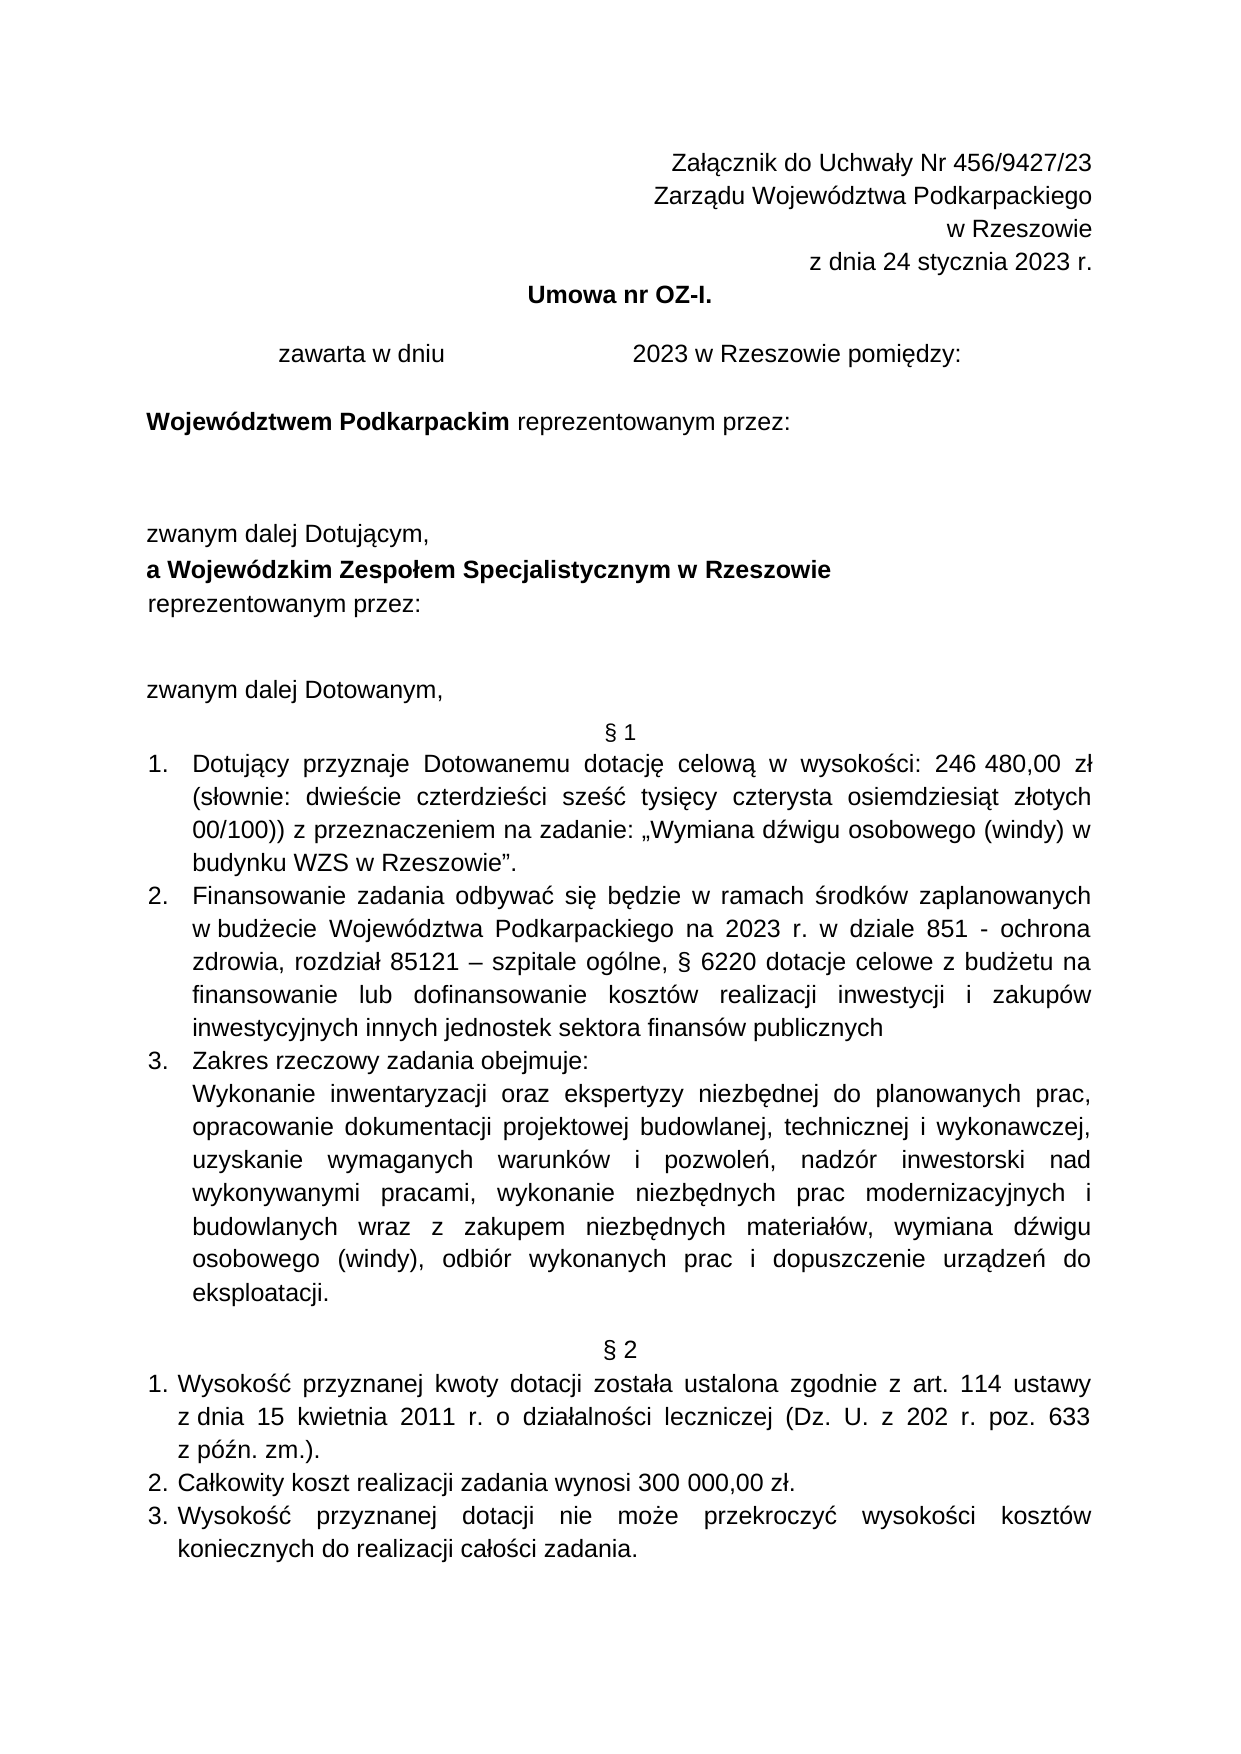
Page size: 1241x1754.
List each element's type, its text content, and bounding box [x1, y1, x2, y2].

text zwanym dalej Dotującym, [146, 519, 1086, 547]
list Wysokość przyznanej kwoty dotacji została ustalona zgodnie z art. 114 ustawy z dnia 15 kwietnia 2011 r. o działalności leczniczej (Dz. U. z 202 r. poz. 633 z późn. zm.). [148, 1368, 1092, 1463]
text Zarządu Województwa Podkarpackiego [148, 181, 1092, 209]
text Województwem Podkarpackim reprezentowanym przez: [146, 407, 1086, 436]
text Załącznik do Uchwały Nr 456/9427/23 [148, 148, 1092, 176]
text a Wojewódzkim Zespołem Specjalistycznym w Rzeszowie [146, 555, 1092, 584]
text z dnia 24 stycznia 2023 r. [148, 247, 1092, 276]
list Wysokość przyznanej dotacji nie może przekroczyć wysokości kosztów koniecznych do realizacji całości zadania. [148, 1501, 1092, 1562]
text Umowa nr OZ-I. [148, 280, 1092, 308]
list Zakres rzeczowy zadania obejmuje: [148, 1046, 1092, 1075]
text zwanym dalej Dotowanym, [146, 675, 1092, 704]
list Całkowity koszt realizacji zadania wynosi 300 000,00 zł. [148, 1468, 1092, 1496]
text § 1 [148, 719, 1092, 745]
text zawarta w dniu 2023 w Rzeszowie pomiędzy: [148, 339, 1092, 368]
text reprezentowanym przez: [148, 588, 1092, 617]
list Finansowanie zadania odbywać się będzie w ramach środków zaplanowanych w budżecie Województwa Podkarpackiego na 2023 r. w dziale 851 - ochrona zdrowia, rozdział 85121 – szpitale ogólne, § 6220 dotacje celowe z budżetu na finansowanie lub dofinansowanie kosztów realizacji inwestycji i zakupów inwestycyjnych innych jednostek sektora finansów publicznych [148, 881, 1092, 1042]
text § 2 [148, 1336, 1092, 1364]
text w Rzeszowie [148, 214, 1092, 242]
list Dotujący przyznaje Dotowanemu dotację celową w wysokości: 246 480,00 zł (słownie: dwieście czterdzieści sześć tysięcy czterysta osiemdziesiąt złotych 00/100)) z przeznaczeniem na zadanie: „Wymiana dźwigu osobowego (windy) w budynku WZS w Rzeszowie”. [148, 749, 1092, 877]
text Wykonanie inwentaryzacji oraz ekspertyzy niezbędnej do planowanych prac, opracowanie dokumentacji projektowej budowlanej, technicznej i wykonawczej, uzyskanie wymaganych warunków i pozwoleń, nadzór inwestorski nad wykonywanymi pracami, wykonanie niezbędnych prac modernizacyjnych i budowlanych wraz z zakupem niezbędnych materiałów, wymiana dźwigu osobowego (windy), odbiór wykonanych prac i dopuszczenie urządzeń do eksploatacji. [192, 1079, 1092, 1306]
